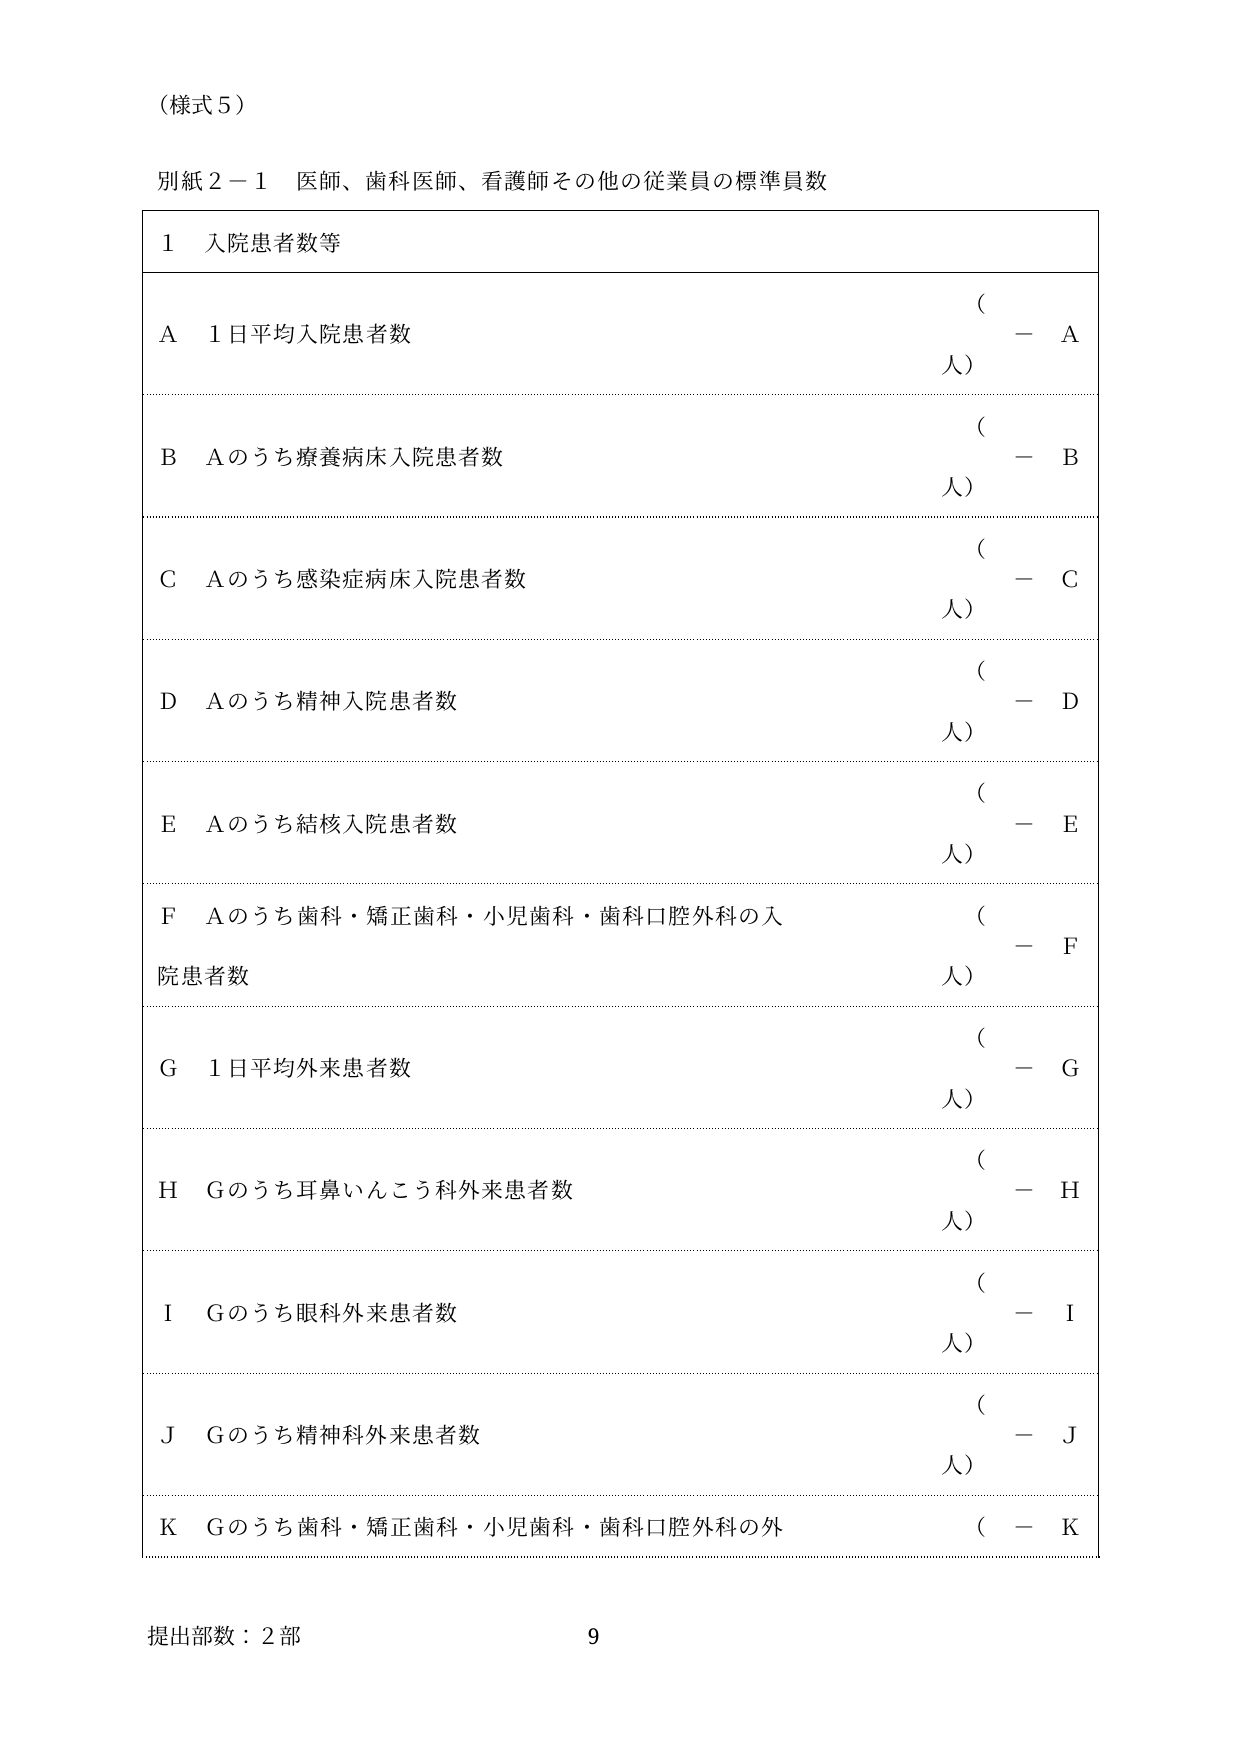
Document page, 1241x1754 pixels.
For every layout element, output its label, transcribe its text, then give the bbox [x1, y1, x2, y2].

table_cell Ｉ Ｇのうち眼科外来患者数 [143, 1250, 797, 1372]
table_cell － Ｄ [999, 639, 1098, 761]
table_header １ 入院患者数等 [143, 211, 1098, 272]
table_cell Ｇ １日平均外来患者数 [143, 1006, 797, 1128]
text 別紙２－１ 医師、歯科医師、看護師その他の従業員の標準員数 [158, 149, 1083, 210]
table_cell － Ｅ [999, 761, 1098, 883]
table_cell Ｃ Ａのうち感染症病床入院患者数 [143, 516, 797, 639]
table_cell （ 人） [797, 394, 998, 516]
table_cell （ 人） [797, 273, 998, 394]
table_cell （ 人） [797, 1128, 998, 1250]
table_cell （ 人） [797, 639, 998, 761]
table_cell Ｈ Ｇのうち耳鼻いんこう科外来患者数 [143, 1128, 797, 1250]
table_cell － Ｈ [999, 1128, 1098, 1250]
table_cell Ｆ Ａのうち歯科・矯正歯科・小児歯科・歯科口腔外科の入院患者数 [143, 883, 797, 1006]
table_cell （ 人） [797, 1373, 998, 1495]
table_cell Ａ １日平均入院患者数 [143, 273, 797, 394]
table_cell （ 人） [797, 1006, 998, 1128]
table_cell （ 人） [797, 761, 998, 883]
table_cell Ｄ Ａのうち精神入院患者数 [143, 639, 797, 761]
table_cell Ｊ Ｇのうち精神科外来患者数 [143, 1373, 797, 1495]
table_cell － Ｂ [999, 394, 1098, 516]
table_cell （ 人） [797, 516, 998, 639]
table_cell － Ｋ [999, 1495, 1098, 1556]
table_cell － Ｊ [999, 1373, 1098, 1495]
table_cell Ｂ Ａのうち療養病床入院患者数 [143, 394, 797, 516]
table_cell － Ｆ [999, 883, 1098, 1006]
table_cell － Ｉ [999, 1250, 1098, 1372]
table_cell － Ｇ [999, 1006, 1098, 1128]
table_cell （ 人） [797, 883, 998, 1006]
table_cell － Ｃ [999, 516, 1098, 639]
table_cell （ 人） [797, 1250, 998, 1372]
table_cell Ｅ Ａのうち結核入院患者数 [143, 761, 797, 883]
table_cell － Ａ [999, 273, 1098, 394]
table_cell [143, 1495, 797, 1556]
table_cell （ 人） [797, 1495, 998, 1556]
